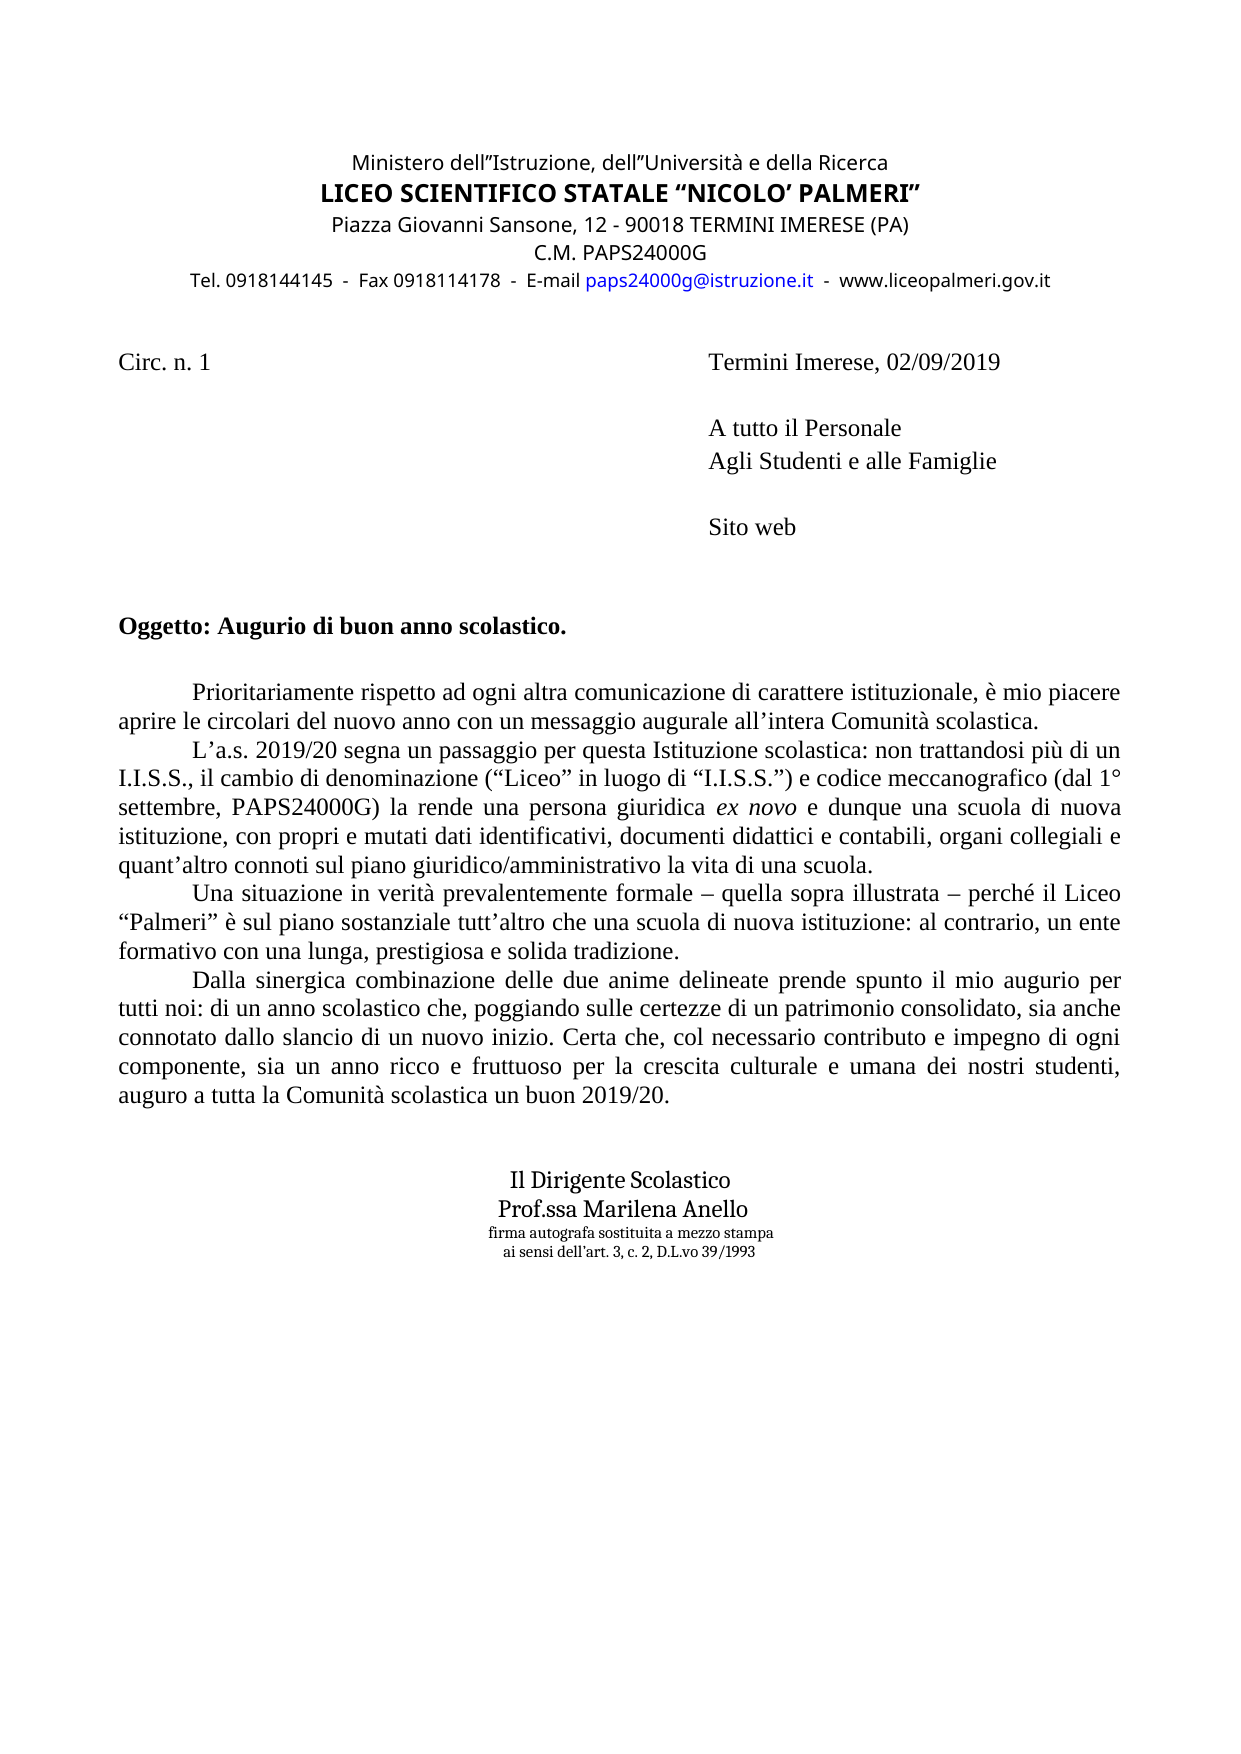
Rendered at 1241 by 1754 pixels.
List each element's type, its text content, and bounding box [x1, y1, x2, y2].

text A tutto il Personale [118, 413, 1122, 442]
text Piazza Giovanni Sansone, 12 - 90018 TERMINI IMERESE (PA) [118, 210, 1122, 238]
text Agli Studenti e alle Famiglie [118, 446, 1122, 475]
text Dalla sinergica combinazione delle due anime delineate prende spunto il mio augurio per tutti noi: di un anno scolastico che, poggiando sulle certezze di un patrimonio consolidato, sia anche connotato dallo slancio di un nuovo inizio. Certa che, col necessario contributo e impegno di ogni componente, sia un anno ricco e fruttuoso per la crescita culturale e umana dei nostri studenti, auguro a tutta la Comunità scolastica un buon 2019/20. [118, 965, 1122, 1108]
text Oggetto: Augurio di buon anno scolastico. [118, 611, 1122, 640]
text Prioritariamente rispetto ad ogni altra comunicazione di carattere istituzionale, è mio piacere aprire le circolari del nuovo anno con un messaggio augurale all’intera Comunità scolastica. [118, 677, 1122, 735]
text ai sensi dell’art. 3, c. 2, D.L.vo 39/1993 [118, 1243, 1122, 1262]
text Tel. 0918144145 - Fax 0918114178 - E-mail paps24000g@istruzione.it - www.liceopalmeri.gov.it [118, 267, 1122, 292]
text Sito web [118, 512, 1122, 541]
text Circ. n. 1 Termini Imerese, 02/09/2019 [118, 347, 1122, 376]
text Il Dirigente Scolastico [118, 1137, 1122, 1195]
text C.M. PAPS24000G [118, 238, 1122, 267]
text Prof.ssa Marilena Anello [118, 1195, 1122, 1223]
text L’a.s. 2019/20 segna un passaggio per questa Istituzione scolastica: non trattandosi più di un I.I.S.S., il cambio di denominazione (“Liceo” in luogo di “I.I.S.S.”) e codice meccanografico (dal 1° settembre, PAPS24000G) la rende una persona giuridica ex novo e dunque una scuola di nuova istituzione, con propri e mutati dati identificativi, documenti didattici e contabili, organi collegiali e quant’altro connoti sul piano giuridico/amministrativo la vita di una scuola. [118, 735, 1122, 878]
text LICEO SCIENTIFICO STATALE “NICOLO’ PALMERI” [118, 176, 1122, 210]
text Una situazione in verità prevalentemente formale – quella sopra illustrata – perché il Liceo “Palmeri” è sul piano sostanziale tutt’altro che una scuola di nuova istituzione: al contrario, un ente formativo con una lunga, prestigiosa e solida tradizione. [118, 878, 1122, 965]
text firma autografa sostituita a mezzo stampa [118, 1223, 1122, 1243]
text Ministero dell’’Istruzione, dell’’Università e della Ricerca [118, 148, 1122, 176]
